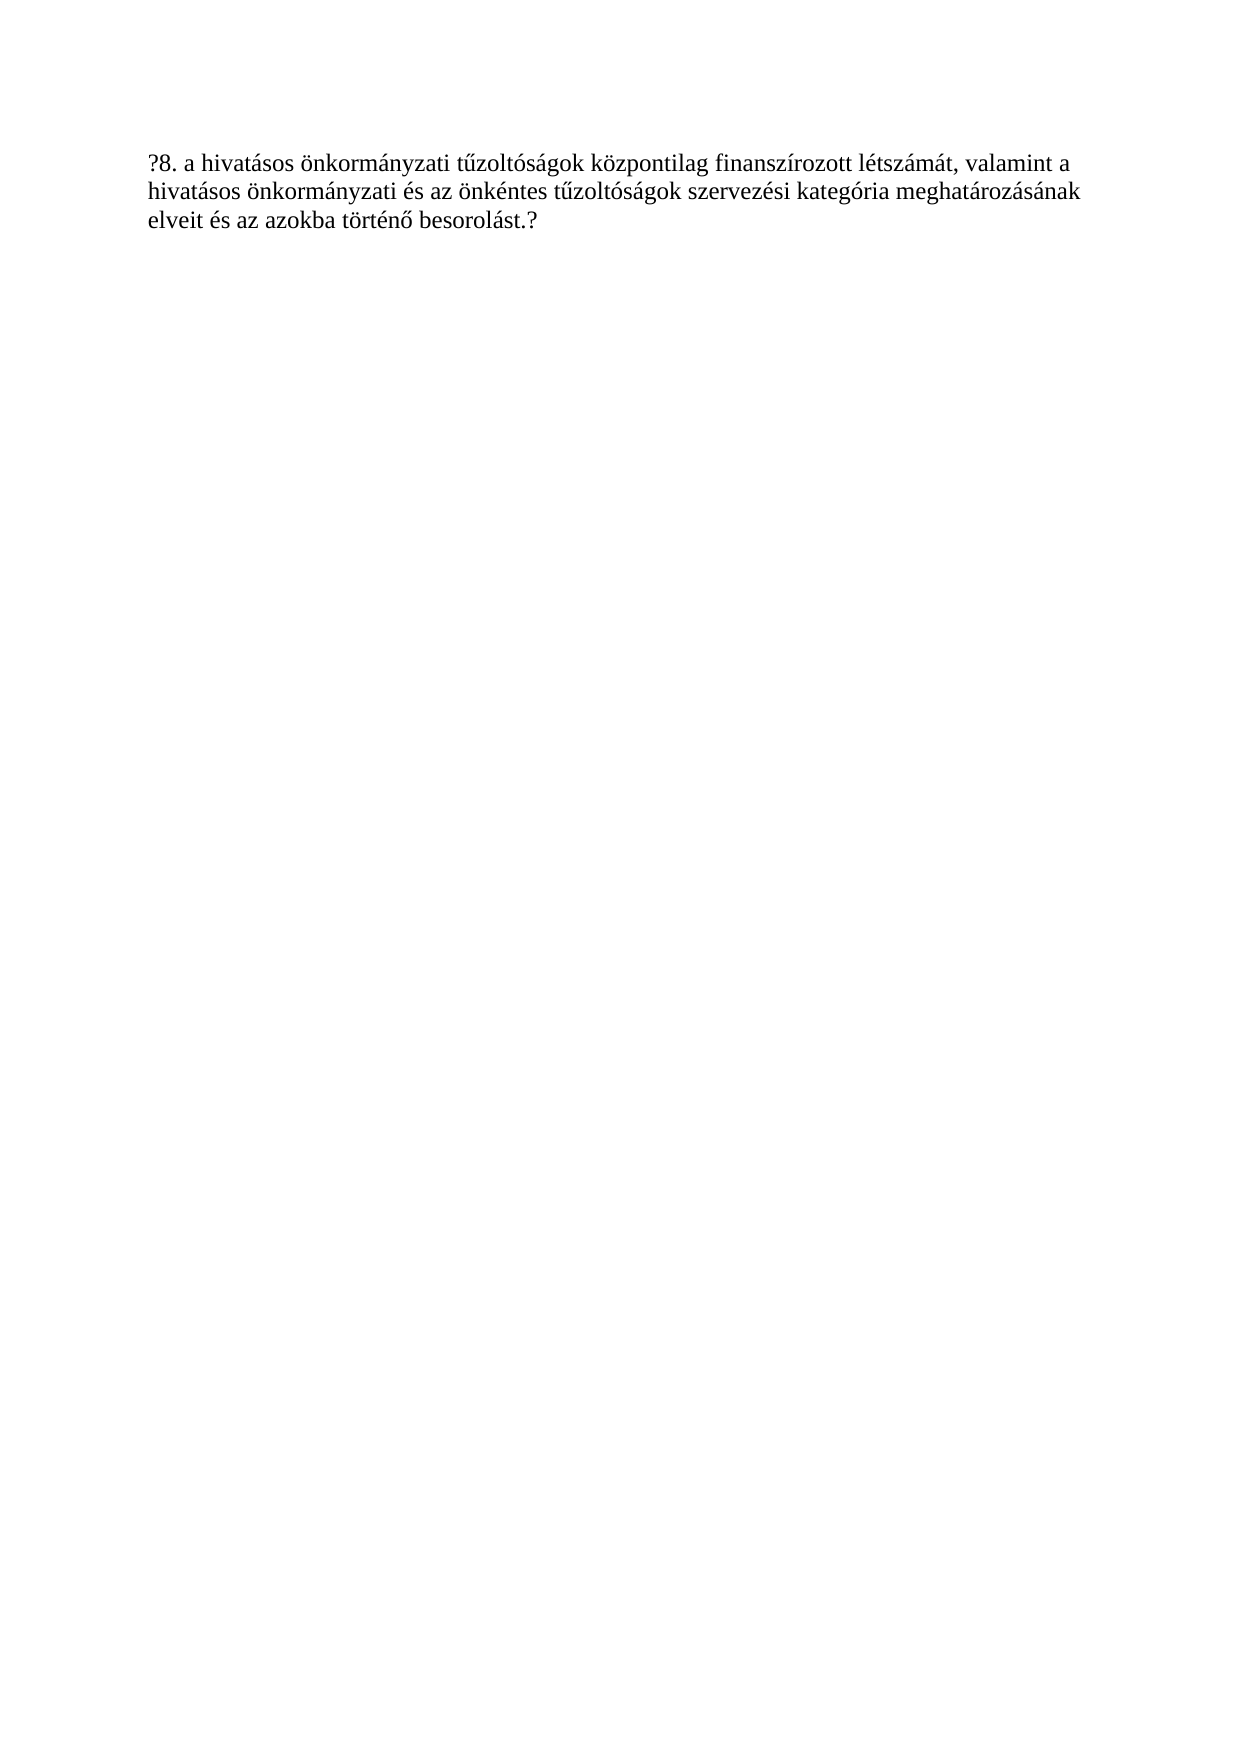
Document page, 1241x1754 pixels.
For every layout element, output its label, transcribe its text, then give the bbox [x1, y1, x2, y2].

text ?8. a hivatásos önkormányzati tűzoltóságok központilag finanszírozott létszámát, valamint a hivatásos önkormányzati és az önkéntes tűzoltóságok szervezési kategória meghatározásának elveit és az azokba történő besorolást.? [148, 148, 1093, 234]
